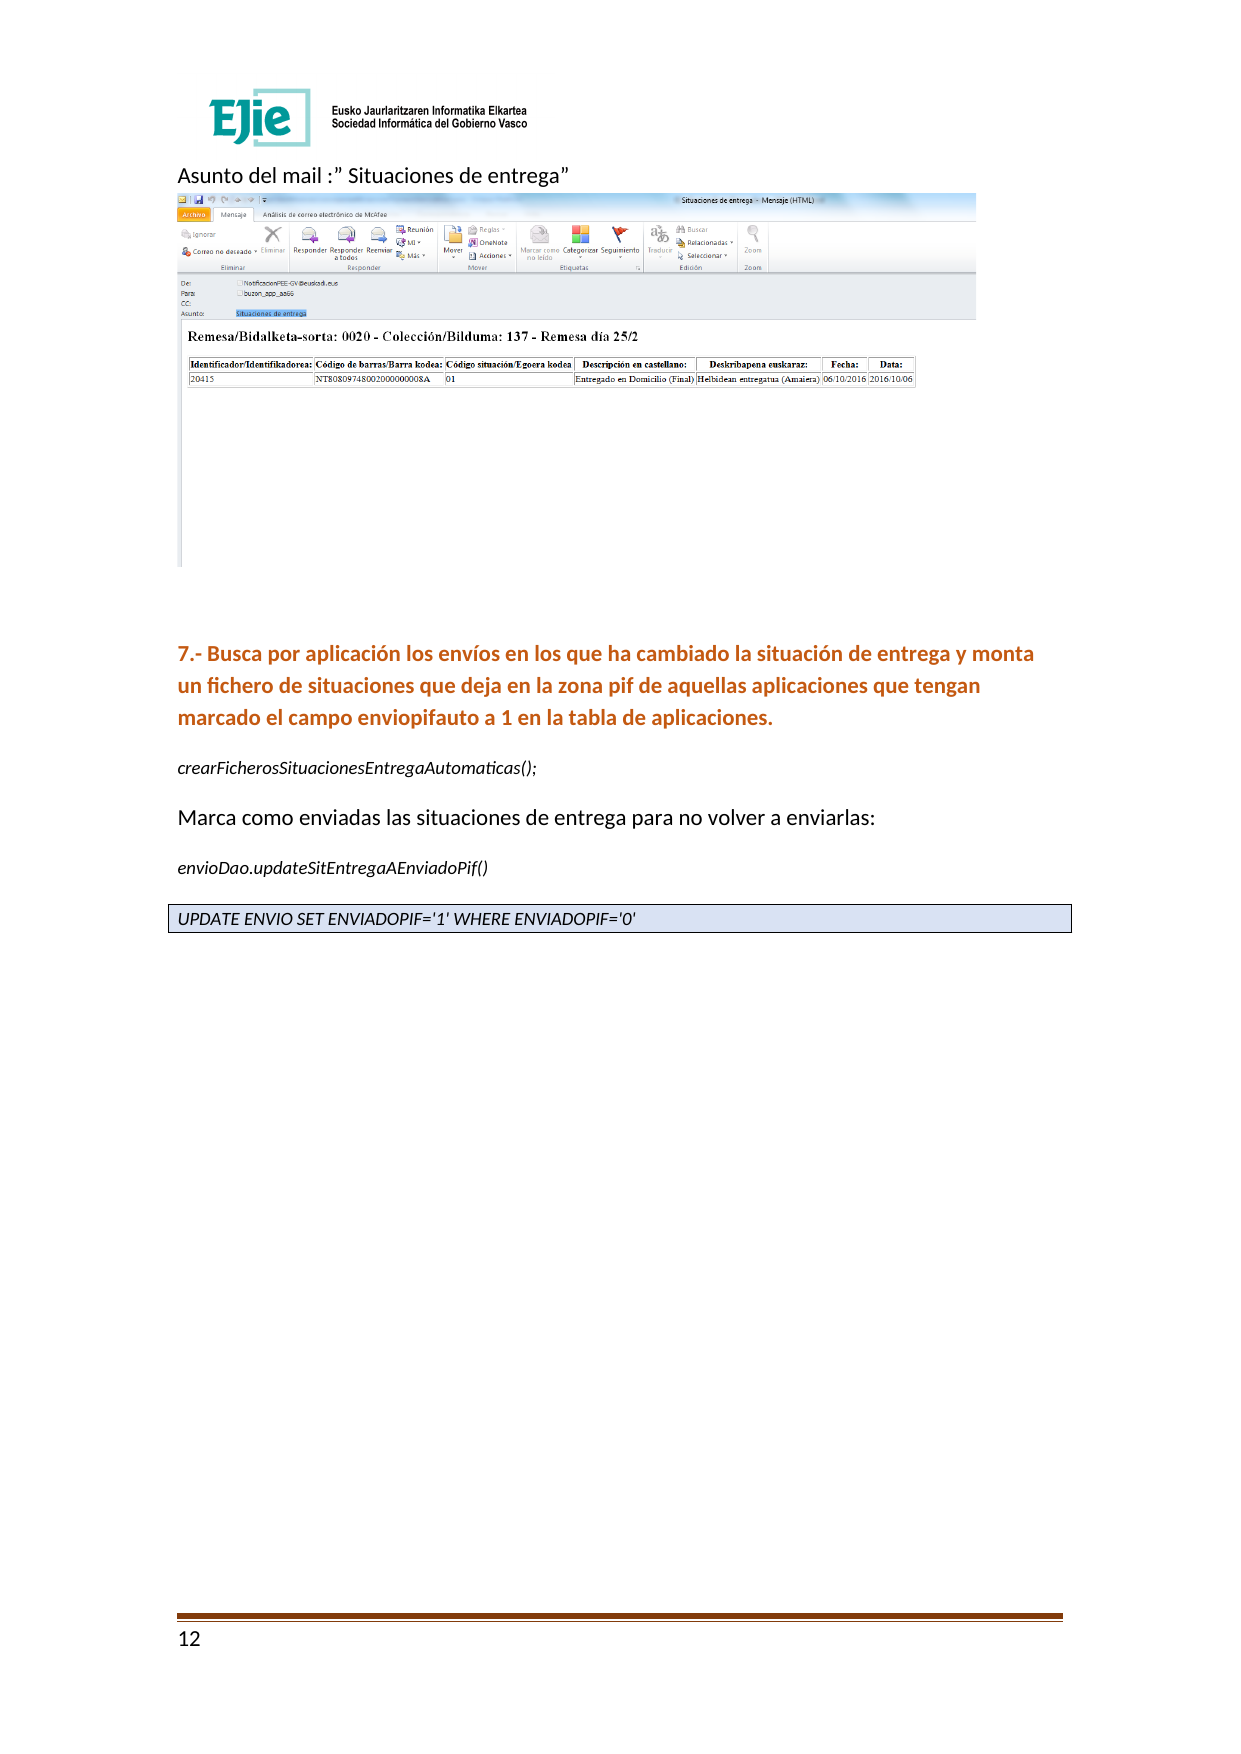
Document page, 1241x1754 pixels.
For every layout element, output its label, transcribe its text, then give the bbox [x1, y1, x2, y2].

picture [177, 73, 556, 162]
text crearFicherosSituacionesEntregaAutomaticas(); [177, 756, 1063, 779]
text envioDao.updateSitEntregaAEnviadoPif() [177, 857, 1063, 879]
text UPDATE ENVIO SET ENVIADOPIF='1' WHERE ENVIADOPIF='0' [169, 905, 1071, 932]
text Marca como enviadas las situaciones de entrega para no volver a enviarlas: [177, 803, 1063, 832]
picture [177, 193, 977, 567]
text 7.- Busca por aplicación los envíos en los que ha cambiado la situación de entrega y monta un fichero de situaciones que deja en la zona pif de aquellas aplicaciones que tengan marcado el campo enviopifauto a 1 en la tabla de aplicaciones. [177, 639, 1063, 731]
